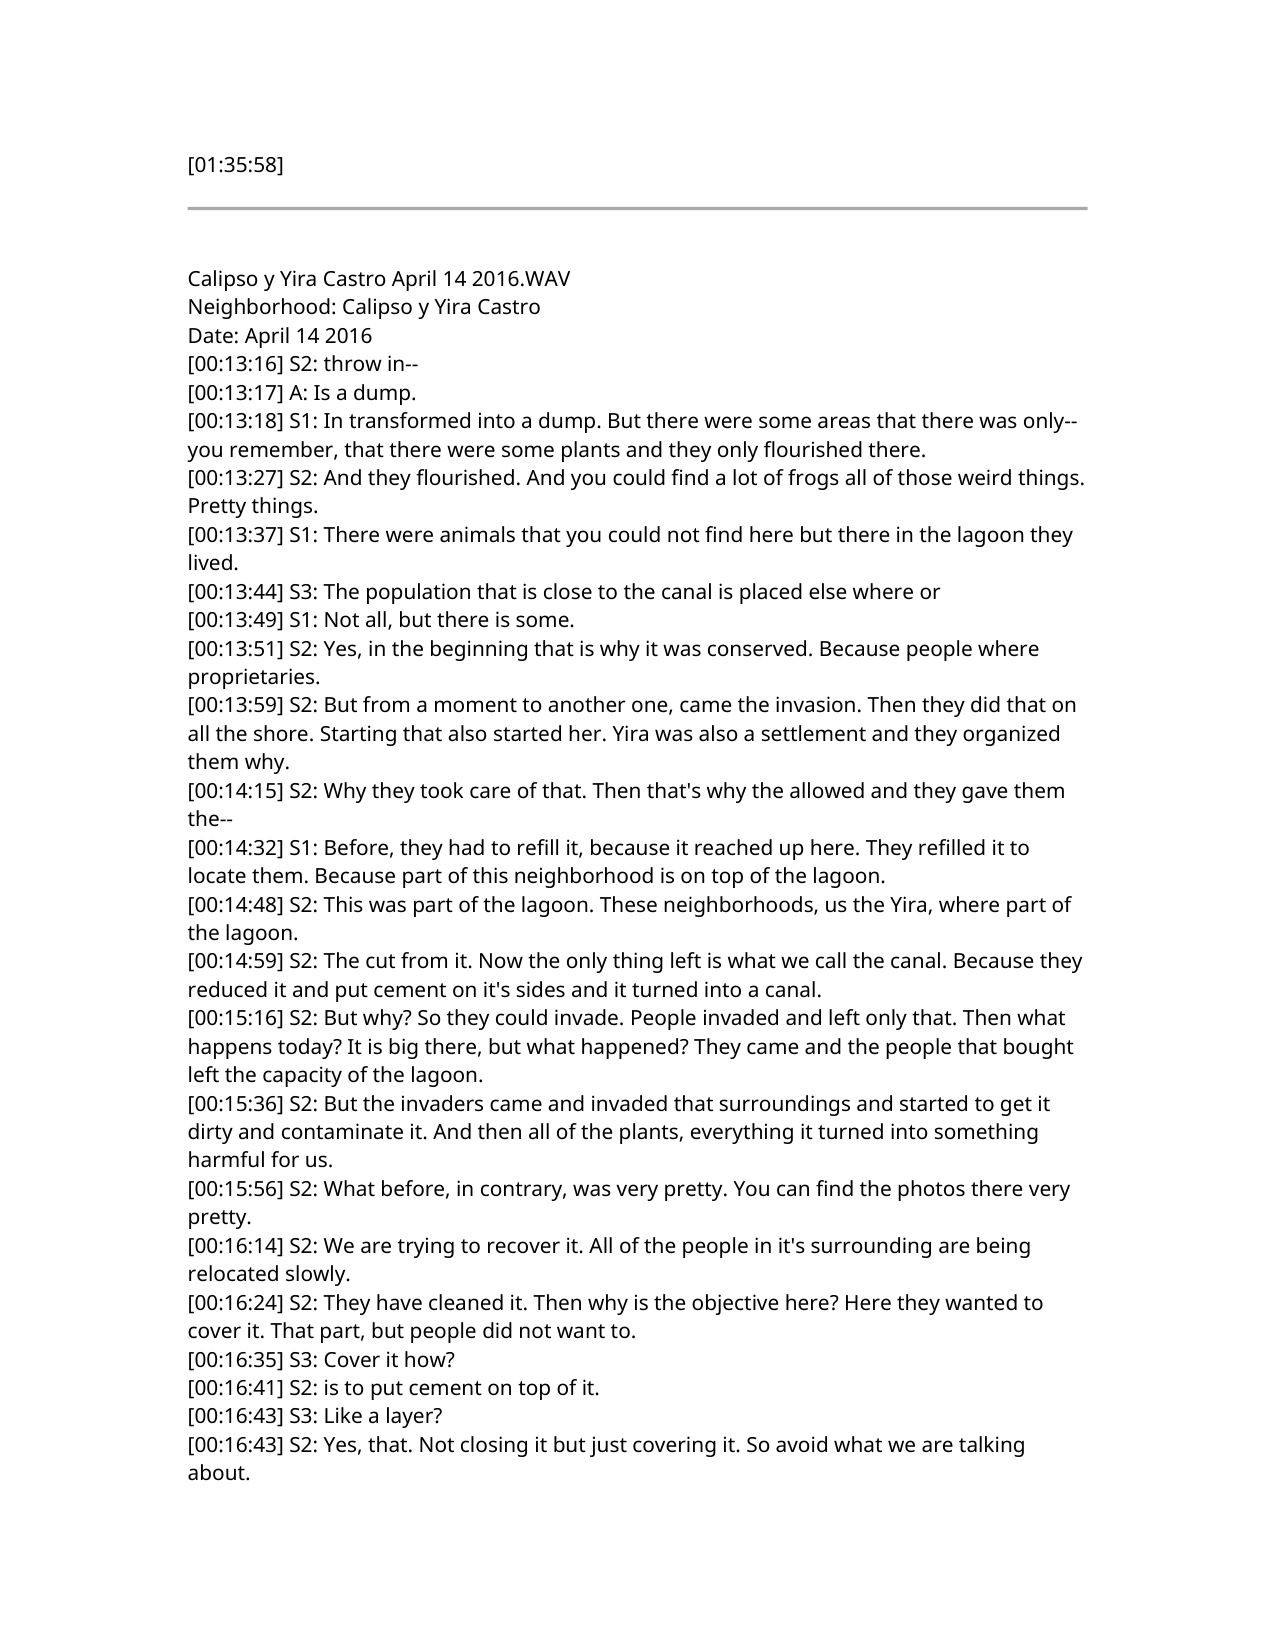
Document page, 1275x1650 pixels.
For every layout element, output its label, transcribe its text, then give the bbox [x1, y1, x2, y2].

text [00:14:32] S1: Before, they had to refill it, because it reached up here. They refilled it to locate them. Because part of this neighborhood is on top of the lagoon. [187, 833, 1087, 890]
text [00:13:17] A: Is a dump. [187, 378, 1087, 406]
text Date: April 14 2016 [187, 321, 1087, 349]
text [00:14:48] S2: This was part of the lagoon. These neighborhoods, us the Yira, where part of the lagoon. [187, 890, 1087, 947]
text [00:16:43] S2: Yes, that. Not closing it but just covering it. So avoid what we are talking about. [187, 1430, 1087, 1487]
text [00:14:59] S2: The cut from it. Now the only thing left is what we call the canal. Because they reduced it and put cement on it's sides and it turned into a canal. [187, 947, 1087, 1003]
text [00:16:35] S3: Cover it how? [187, 1345, 1087, 1373]
text [00:13:27] S2: And they flourished. And you could find a lot of frogs all of those weird things. Pretty things. [187, 463, 1087, 520]
text [01:35:58] [187, 150, 1087, 178]
text [00:15:16] S2: But why? So they could invade. People invaded and left only that. Then what happens today? It is big there, but what happened? They came and the people that bought left the capacity of the lagoon. [187, 1003, 1087, 1089]
text [00:13:18] S1: In transformed into a dump. But there were some areas that there was only-- you remember, that there were some plants and they only flourished there. [187, 406, 1087, 463]
text [00:16:41] S2: is to put cement on top of it. [187, 1373, 1087, 1402]
text [00:16:24] S2: They have cleaned it. Then why is the objective here? Here they wanted to cover it. That part, but people did not want to. [187, 1288, 1087, 1345]
text [00:13:51] S2: Yes, in the beginning that is why it was conserved. Because people where proprietaries. [187, 634, 1087, 691]
text [00:14:15] S2: Why they took care of that. Then that's why the allowed and they gave them the-- [187, 776, 1087, 833]
text [00:13:37] S1: There were animals that you could not find here but there in the lagoon they lived. [187, 520, 1087, 577]
text Neighborhood: Calipso y Yira Castro [187, 292, 1087, 321]
text [00:15:56] S2: What before, in contrary, was very pretty. You can find the photos there very pretty. [187, 1174, 1087, 1231]
text [00:13:49] S1: Not all, but there is some. [187, 605, 1087, 634]
text Calipso y Yira Castro April 14 2016.WAV [187, 264, 1087, 292]
text [00:16:43] S3: Like a layer? [187, 1402, 1087, 1430]
text [00:13:16] S2: throw in-- [187, 349, 1087, 378]
text [00:13:44] S3: The population that is close to the canal is placed else where or [187, 577, 1087, 605]
text [00:16:14] S2: We are trying to recover it. All of the people in it's surrounding are being relocated slowly. [187, 1231, 1087, 1288]
text [00:13:59] S2: But from a moment to another one, came the invasion. Then they did that on all the shore. Starting that also started her. Yira was also a settlement and they organized them why. [187, 691, 1087, 776]
text [00:15:36] S2: But the invaders came and invaded that surroundings and started to get it dirty and contaminate it. And then all of the plants, everything it turned into something harmful for us. [187, 1089, 1087, 1174]
